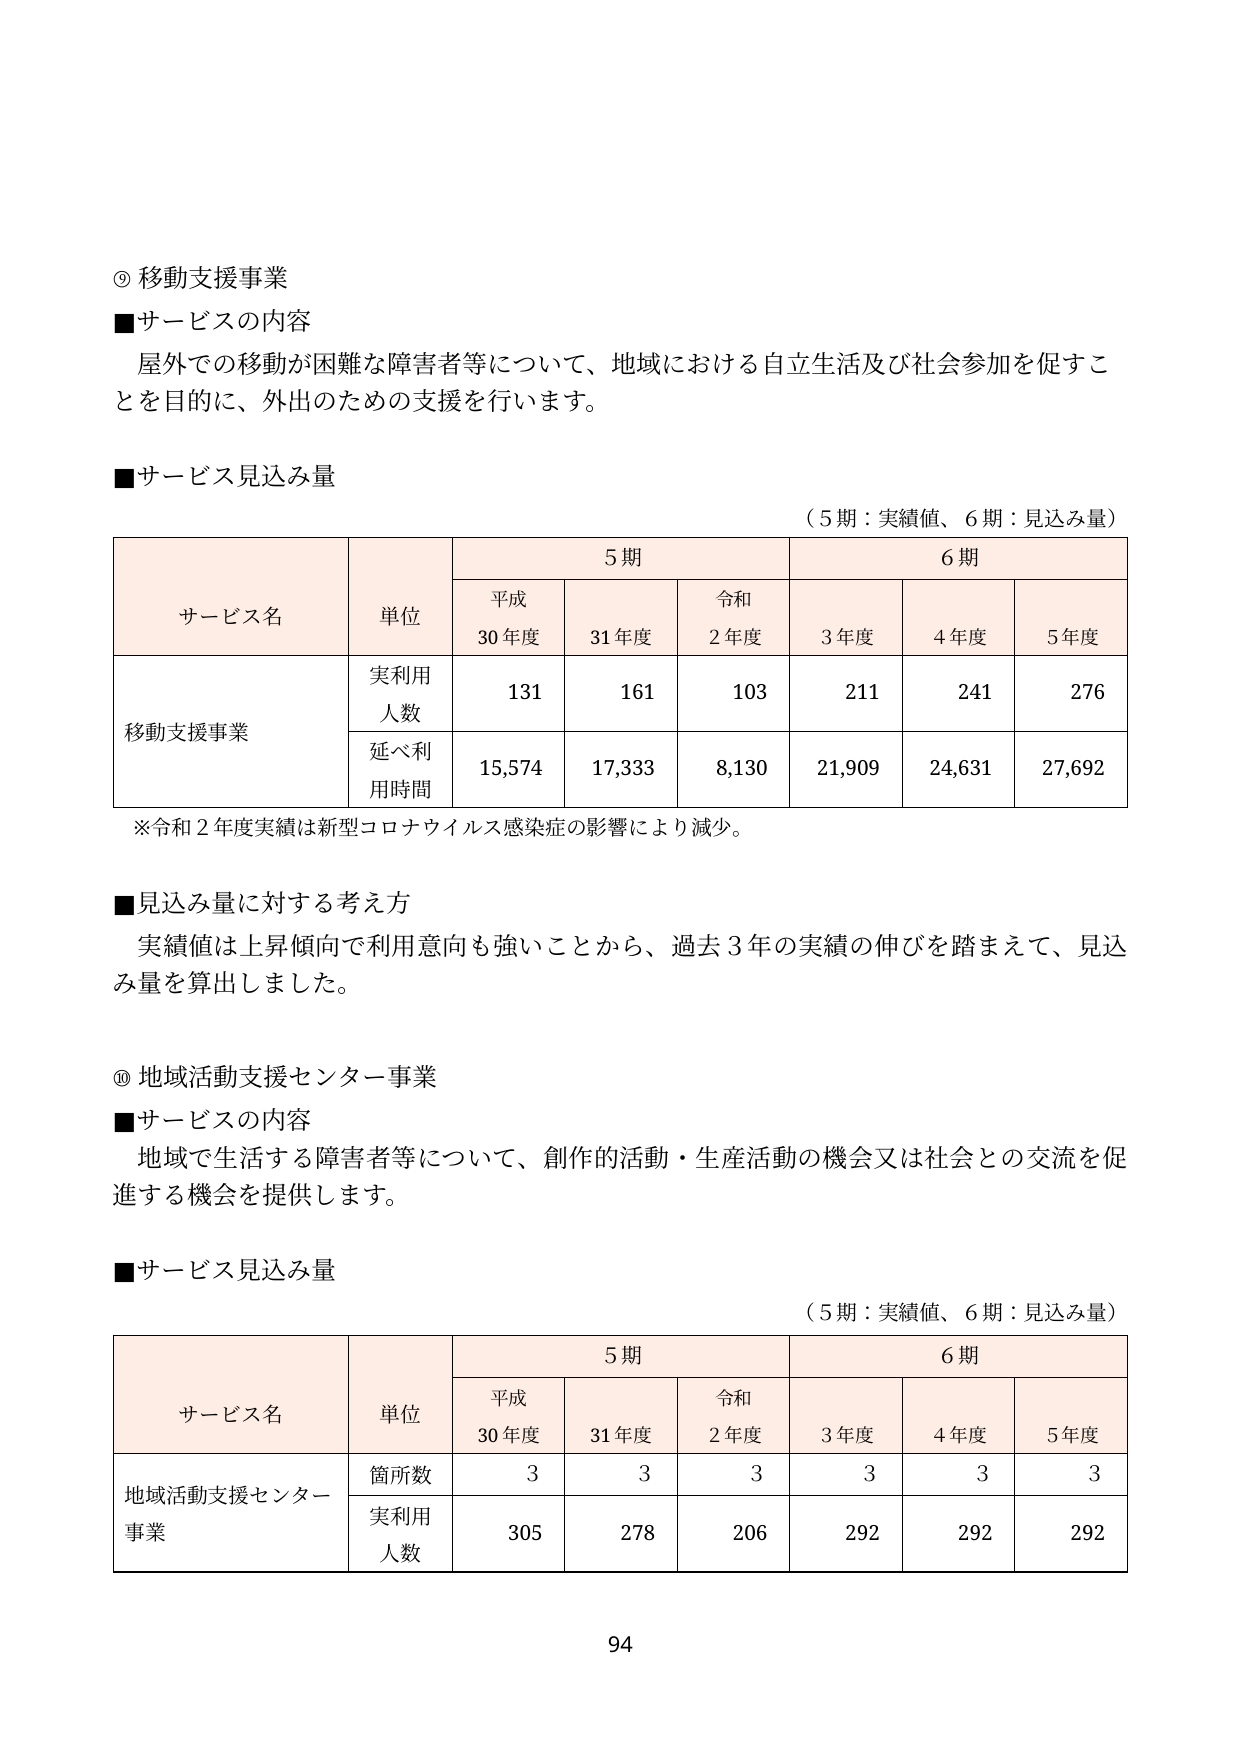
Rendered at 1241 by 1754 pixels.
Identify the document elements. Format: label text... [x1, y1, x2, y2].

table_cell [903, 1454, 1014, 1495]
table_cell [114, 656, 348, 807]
text ■見込み量に対する考え方 [112, 883, 1128, 921]
text ■サービスの内容 [112, 1100, 1128, 1137]
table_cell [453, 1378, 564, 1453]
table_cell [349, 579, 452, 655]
text ■サービス見込み量 [112, 1250, 1128, 1287]
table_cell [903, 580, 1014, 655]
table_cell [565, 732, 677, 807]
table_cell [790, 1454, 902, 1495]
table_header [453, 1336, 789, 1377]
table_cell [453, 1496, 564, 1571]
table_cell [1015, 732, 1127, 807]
subtitle ⑨ 移動支援事業 [112, 258, 1128, 296]
text 実績値は上昇傾向で利用意向も強いことから、過去３年の実績の伸びを踏まえて、見込み量を算出しました。 [112, 926, 1128, 1001]
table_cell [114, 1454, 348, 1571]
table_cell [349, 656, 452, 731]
text 屋外での移動が困難な障害者等について、地域における自立生活及び社会参加を促すことを目的に、外出のための支援を行います。 [112, 344, 1128, 419]
text 地域で生活する障害者等について、創作的活動・生産活動の機会又は社会との交流を促進する機会を提供します。 [112, 1137, 1128, 1212]
text ■サービスの内容 [112, 301, 1128, 338]
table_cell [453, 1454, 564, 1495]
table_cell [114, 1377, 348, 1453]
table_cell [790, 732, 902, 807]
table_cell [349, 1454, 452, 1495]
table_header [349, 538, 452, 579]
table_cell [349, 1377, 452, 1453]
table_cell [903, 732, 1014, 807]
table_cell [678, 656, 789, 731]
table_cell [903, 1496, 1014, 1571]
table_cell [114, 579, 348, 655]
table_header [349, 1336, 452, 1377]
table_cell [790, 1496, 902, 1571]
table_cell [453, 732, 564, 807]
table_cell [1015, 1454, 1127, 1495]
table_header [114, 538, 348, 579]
text （５期：実績値、６期：見込み量） [112, 1293, 1128, 1330]
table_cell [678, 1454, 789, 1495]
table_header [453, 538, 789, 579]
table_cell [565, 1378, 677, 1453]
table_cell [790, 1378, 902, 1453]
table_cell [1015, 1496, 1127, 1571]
text （５期：実績値、６期：見込み量） [112, 499, 1128, 537]
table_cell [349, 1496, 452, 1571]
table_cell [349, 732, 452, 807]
subtitle ⑩ 地域活動支援センター事業 [112, 1057, 1128, 1095]
text ■サービス見込み量 [112, 456, 1128, 494]
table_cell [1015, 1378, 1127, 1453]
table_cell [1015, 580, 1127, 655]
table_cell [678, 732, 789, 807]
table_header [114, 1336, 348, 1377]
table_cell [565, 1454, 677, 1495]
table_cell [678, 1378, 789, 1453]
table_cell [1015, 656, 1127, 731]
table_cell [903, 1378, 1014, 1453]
text ※令和２年度実績は新型コロナウイルス感染症の影響により減少。 [112, 808, 1128, 846]
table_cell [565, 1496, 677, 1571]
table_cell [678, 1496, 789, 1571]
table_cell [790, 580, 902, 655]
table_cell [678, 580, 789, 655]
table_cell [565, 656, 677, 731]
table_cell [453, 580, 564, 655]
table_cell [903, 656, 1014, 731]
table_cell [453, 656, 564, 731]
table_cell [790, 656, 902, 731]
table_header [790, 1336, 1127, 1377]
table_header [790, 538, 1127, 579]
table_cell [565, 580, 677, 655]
